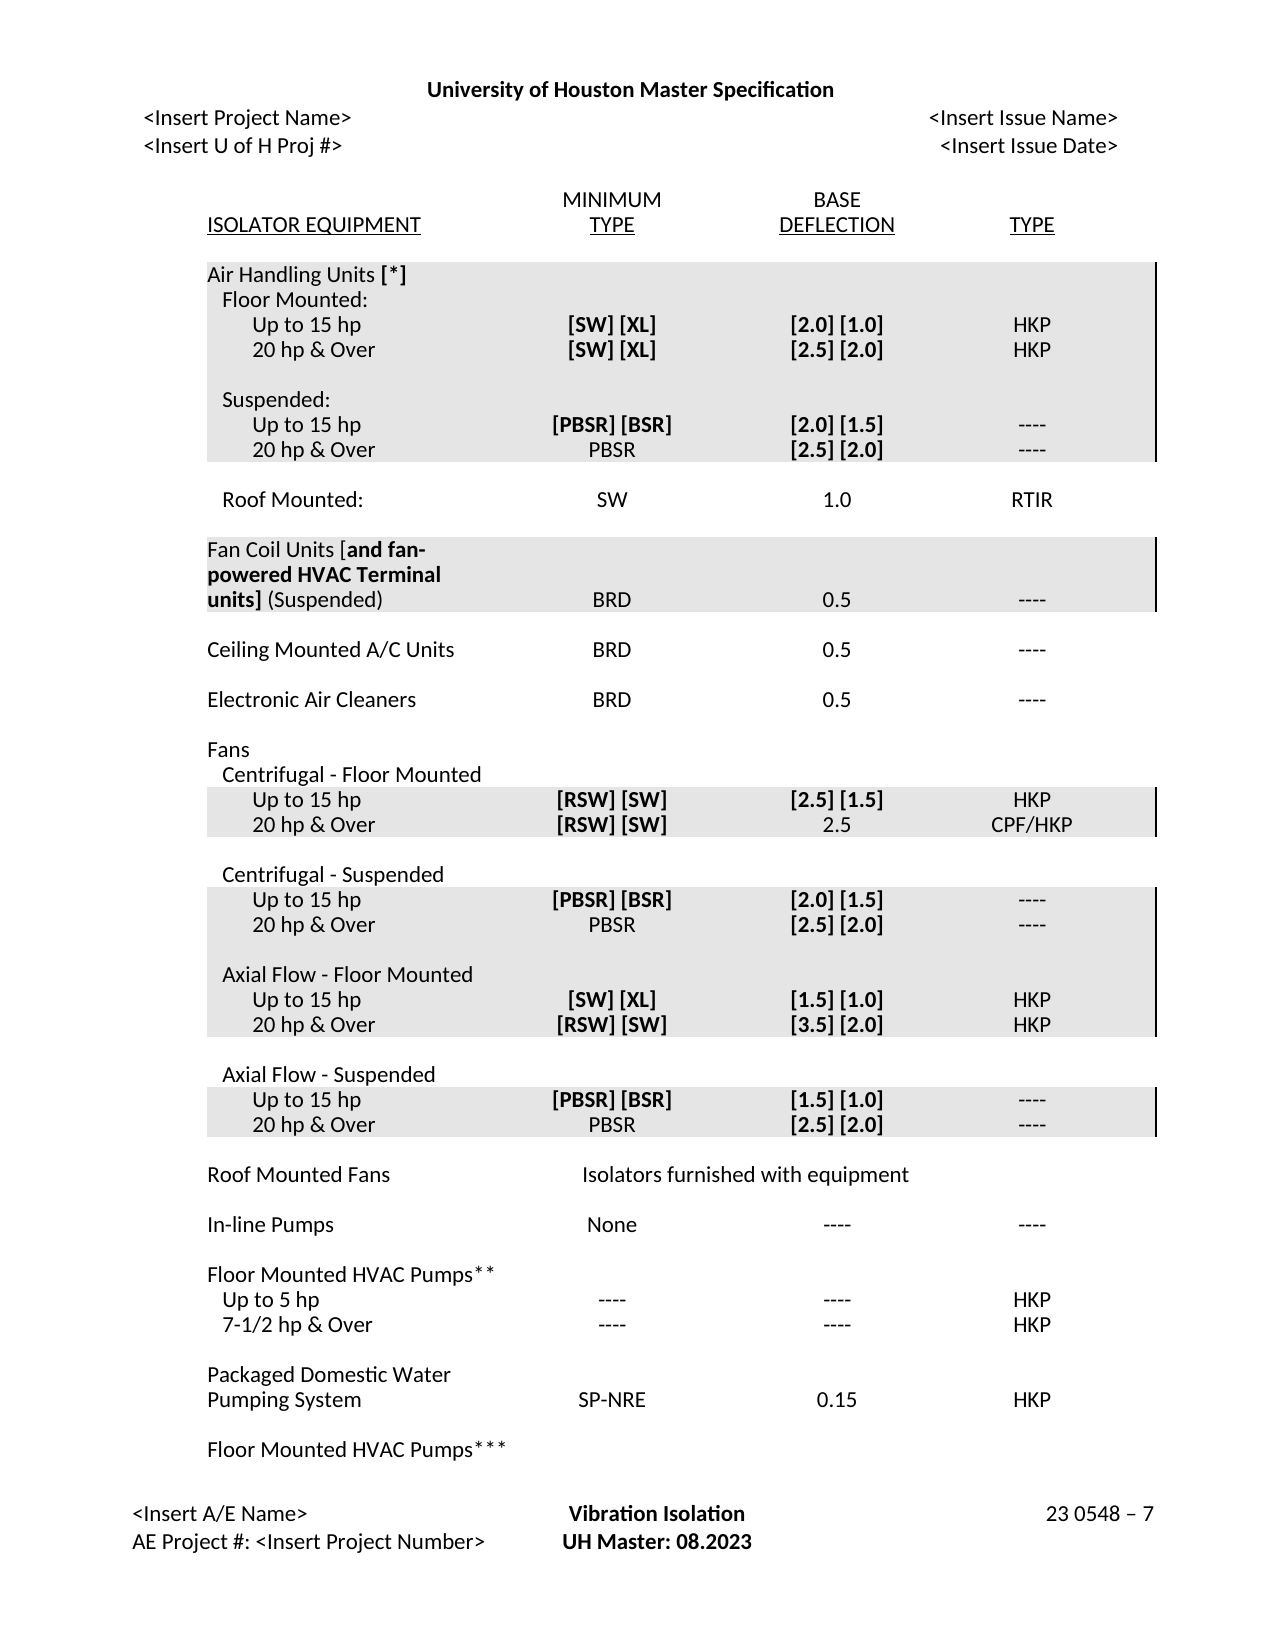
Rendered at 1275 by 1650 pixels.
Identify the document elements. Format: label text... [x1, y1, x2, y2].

text Fans [207, 737, 1155, 762]
text 7-1/2 hp & Over ---- ---- HKP [207, 1312, 1155, 1337]
text Up to 15 hp [PBSR] [BSR] [1.5] [1.0] ---- 20 hp & Over PBSR [2.5] [2.0] ---- [207, 1087, 1155, 1137]
text Electronic Air Cleaners BRD 0.5 ---- [207, 687, 1155, 712]
text Floor Mounted HVAC Pumps*** [207, 1437, 1155, 1462]
text Roof Mounted: SW 1.0 RTIR [207, 487, 1155, 512]
text Floor Mounted HVAC Pumps** [207, 1262, 1155, 1287]
text Roof Mounted Fans Isolators furnished with equipment [207, 1162, 1155, 1187]
text MINIMUM BASE ISOLATOR EQUIPMENT TYPE DEFLECTION TYPE [207, 187, 1155, 237]
text Air Handling Units [*] Floor Mounted: Up to 15 hp [SW] [XL] [2.0] [1.0] HKP 20 hp & Over [SW] [XL] [2.5] [2.0] HKP [207, 262, 1155, 362]
text Centrifugal - Suspended [207, 862, 1155, 887]
text In-line Pumps None ---- ---- [207, 1212, 1155, 1237]
text Ceiling Mounted A/C Units BRD 0.5 ---- [207, 637, 1155, 662]
text Axial Flow - Suspended [207, 1062, 1155, 1087]
text Centrifugal - Floor Mounted [207, 762, 1155, 787]
text Up to 15 hp [RSW] [SW] [2.5] [1.5] HKP 20 hp & Over [RSW] [SW] 2.5 CPF/HKP [207, 787, 1155, 837]
text Fan Coil Units [and fan- powered HVAC Terminal units] (Suspended) BRD 0.5 ---- [207, 537, 1155, 612]
text Packaged Domestic Water Pumping System SP-NRE 0.15 HKP [207, 1362, 1155, 1412]
text Axial Flow - Floor Mounted Up to 15 hp [SW] [XL] [1.5] [1.0] HKP 20 hp & Over [RSW] [SW] [3.5] [2.0] HKP [207, 962, 1155, 1037]
text Up to 5 hp ---- ---- HKP [207, 1287, 1155, 1312]
text Up to 15 hp [PBSR] [BSR] [2.0] [1.5] ---- 20 hp & Over PBSR [2.5] [2.0] ---- [207, 887, 1155, 937]
text Suspended: Up to 15 hp [PBSR] [BSR] [2.0] [1.5] ---- 20 hp & Over PBSR [2.5] [2.0] ---- [207, 387, 1155, 462]
